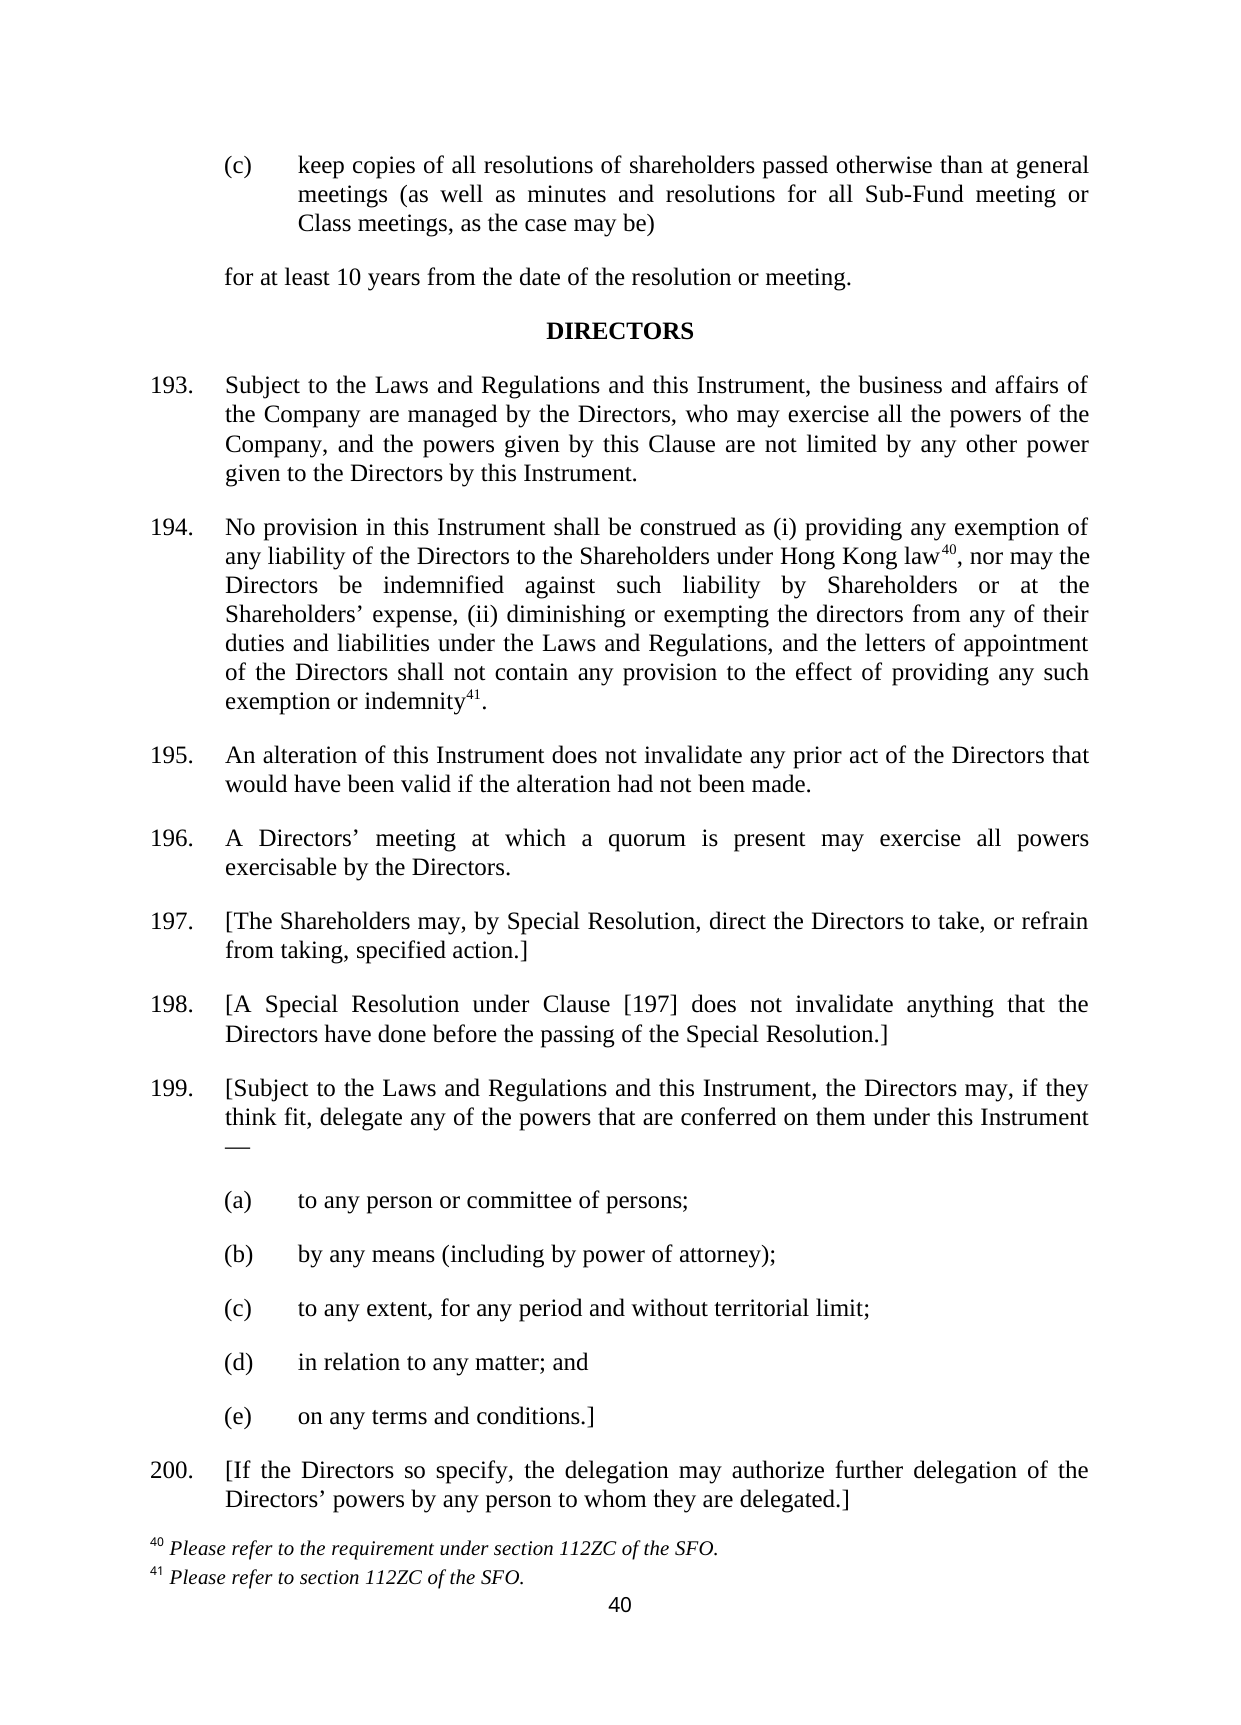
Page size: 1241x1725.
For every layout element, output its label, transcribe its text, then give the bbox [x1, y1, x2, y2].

list in relation to any matter; and [224, 1347, 1090, 1376]
list No provision in this Instrument shall be construed as (i) providing any exemption of any liability of the Directors to the Shareholders under Hong Kong law, nor may the Directors be indemnified against such liability by Shareholders or at the Shareholders’ expense, (ii) diminishing or exempting the directors from any of their duties and liabilities under the Laws and Regulations, and the letters of appointment of the Directors shall not contain any provision to the effect of providing any such exemption or indemnity. [150, 512, 1090, 715]
list [The Shareholders may, by Special Resolution, direct the Directors to take, or refrain from taking, specified action.] [150, 906, 1090, 964]
list keep copies of all resolutions of shareholders passed otherwise than at general meetings (as well as minutes and resolutions for all Sub-Fund meeting or Class meetings, as the case may be) [224, 150, 1090, 237]
subtitle DIRECTORS [224, 316, 1015, 345]
list A Directors’ meeting at which a quorum is present may exercise all powers exercisable by the Directors. [150, 823, 1090, 881]
list on any terms and conditions.] [224, 1401, 1090, 1430]
list [If the Directors so specify, the delegation may authorize further delegation of the Directors’ powers by any person to whom they are delegated.] [150, 1455, 1090, 1513]
text for at least 10 years from the date of the resolution or meeting. [224, 262, 1090, 291]
list An alteration of this Instrument does not invalidate any prior act of the Directors that would have been valid if the alteration had not been made. [150, 740, 1090, 798]
list to any person or committee of persons; [224, 1185, 1090, 1214]
list to any extent, for any period and without territorial limit; [224, 1293, 1090, 1322]
list [Subject to the Laws and Regulations and this Instrument, the Directors may, if they think fit, delegate any of the powers that are conferred on them under this Instrument— [150, 1072, 1090, 1160]
list [A Special Resolution under Clause [197] does not invalidate anything that the Directors have done before the passing of the Special Resolution.] [150, 989, 1090, 1047]
list Subject to the Laws and Regulations and this Instrument, the business and affairs of the Company are managed by the Directors, who may exercise all the powers of the Company, and the powers given by this Clause are not limited by any other power given to the Directors by this Instrument. [150, 370, 1090, 487]
list by any means (including by power of attorney); [224, 1239, 1090, 1268]
